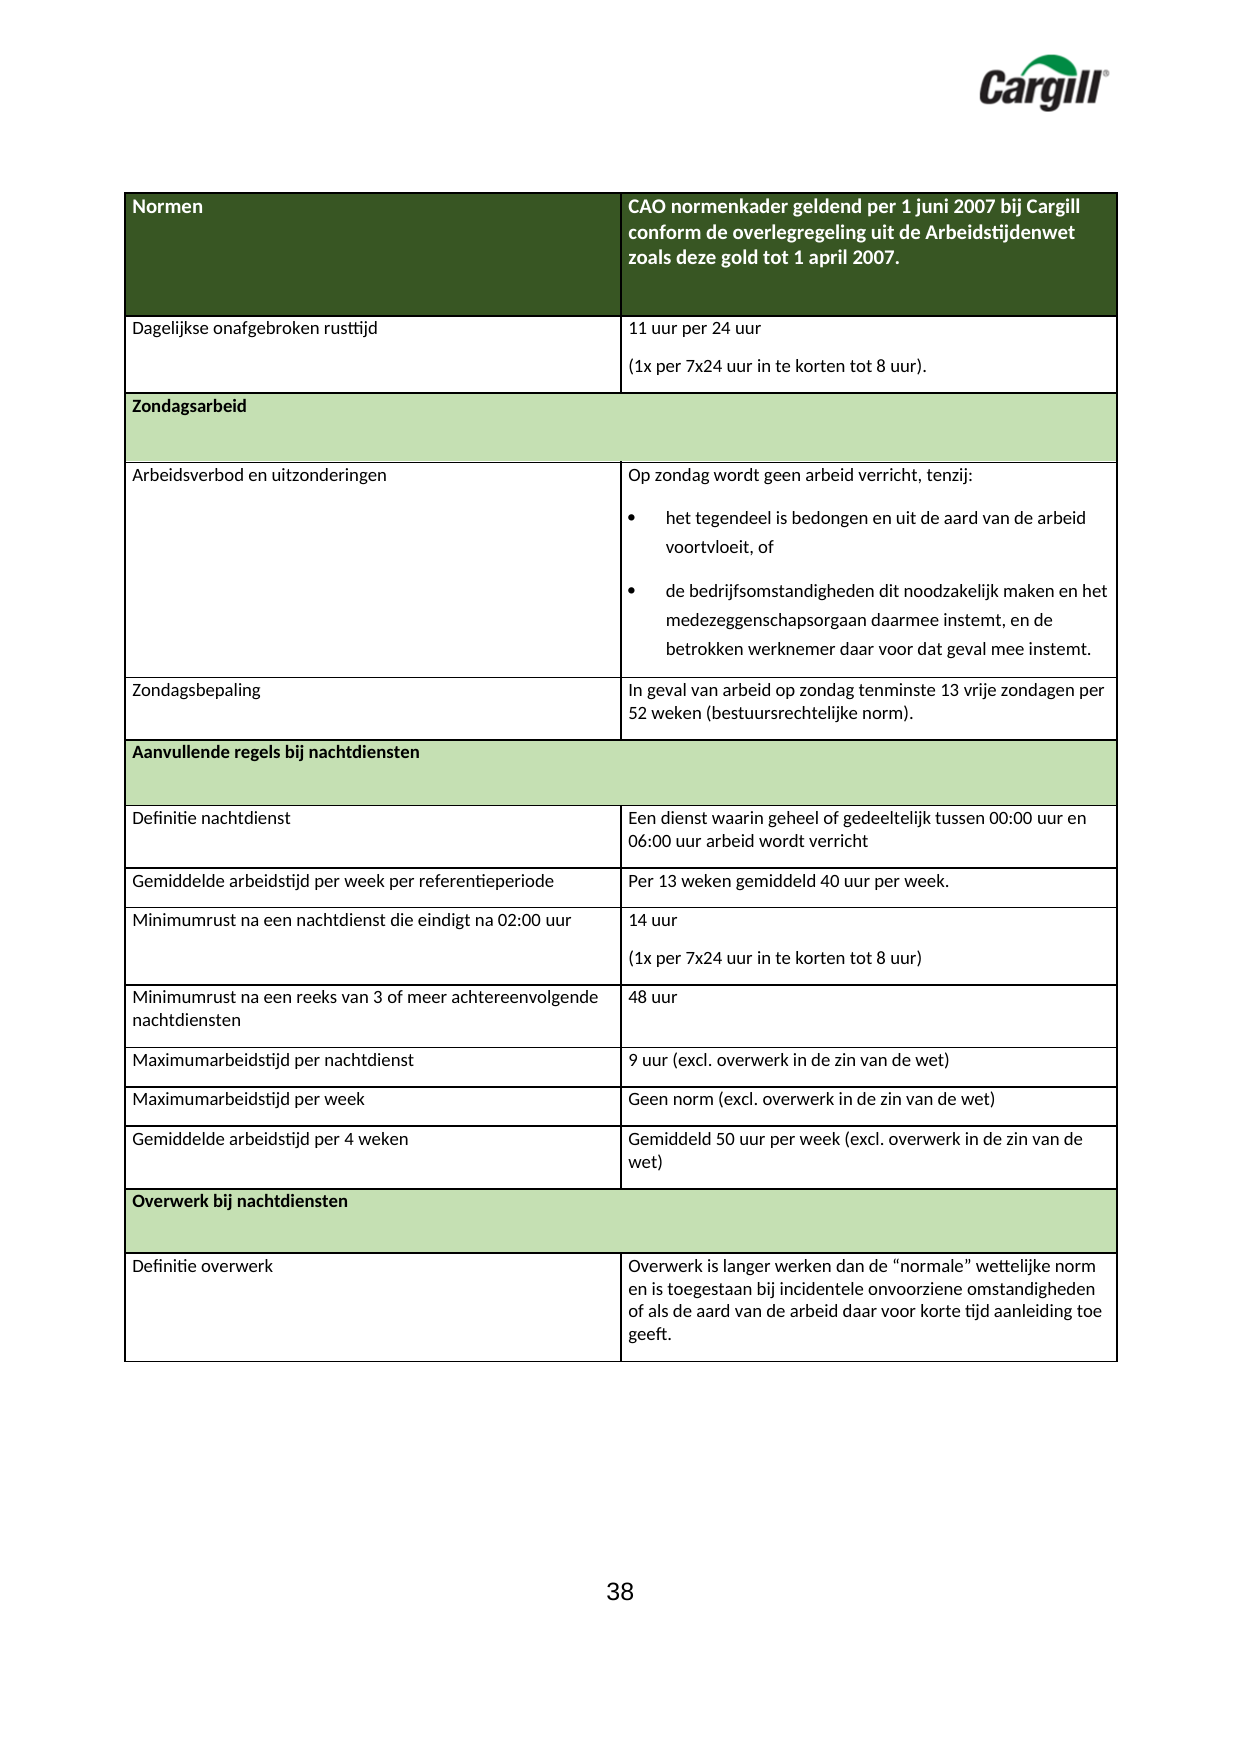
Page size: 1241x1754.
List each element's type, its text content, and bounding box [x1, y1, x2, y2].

table_cell Gemiddeld 50 uur per week (excl. overwerk in de zin van de wet) [622, 1127, 1116, 1188]
table_cell Arbeidsverbod en uitzonderingen [126, 463, 620, 677]
table_cell Gemiddelde arbeidstijd per 4 weken [126, 1127, 620, 1188]
table_cell Definitie nachtdienst [126, 806, 620, 867]
picture [952, 43, 1115, 115]
table_cell 11 uur per 24 uur (1x per 7x24 uur in te korten tot 8 uur). [622, 317, 1116, 392]
table_cell Een dienst waarin geheel of gedeeltelijk tussen 00:00 uur en 06:00 uur arbeid wordt verricht [622, 806, 1116, 867]
table_cell Aanvullende regels bij nachtdiensten [126, 741, 1116, 805]
table_cell 48 uur [622, 986, 1116, 1046]
table_cell Overwerk is langer werken dan de “normale” wettelijke norm en is toegestaan bij incidentele onvoorziene omstandigheden of als de aard van de arbeid daar voor korte tijd aanleiding toe geeft. [622, 1254, 1116, 1361]
table_cell Maximumarbeidstijd per week [126, 1088, 620, 1125]
table_cell Geen norm (excl. overwerk in de zin van de wet) [622, 1088, 1116, 1125]
table_cell Gemiddelde arbeidstijd per week per referentieperiode [126, 869, 620, 907]
table_cell Dagelijkse onafgebroken rusttijd [126, 317, 620, 392]
table_cell 14 uur (1x per 7x24 uur in te korten tot 8 uur) [622, 908, 1116, 984]
table_cell Minimumrust na een reeks van 3 of meer achtereenvolgende nachtdiensten [126, 986, 620, 1046]
table_cell 9 uur (excl. overwerk in de zin van de wet) [622, 1048, 1116, 1086]
table_cell Minimumrust na een nachtdienst die eindigt na 02:00 uur [126, 908, 620, 984]
table_cell Op zondag wordt geen arbeid verricht, tenzij: het tegendeel is bedongen en uit de aard van de arbeid voortvloeit, of de bedrijfsomstandigheden dit noodzakelijk maken en het medezeggenschapsorgaan daarmee instemt, en de betrokken werknemer daar voor dat geval mee instemt. [622, 463, 1116, 677]
table_cell Overwerk bij nachtdiensten [126, 1190, 1116, 1252]
table_header CAO normenkader geldend per 1 juni 2007 bij Cargill conform de overlegregeling uit de Arbeidstijdenwet zoals deze gold tot 1 april 2007. [622, 194, 1116, 315]
table_cell Maximumarbeidstijd per nachtdienst [126, 1048, 620, 1086]
table_cell In geval van arbeid op zondag tenminste 13 vrije zondagen per 52 weken (bestuursrechtelijke norm). [622, 678, 1116, 739]
table_cell Definitie overwerk [126, 1254, 620, 1361]
table_cell Zondagsbepaling [126, 678, 620, 739]
table_cell Per 13 weken gemiddeld 40 uur per week. [622, 869, 1116, 907]
table_cell Zondagsarbeid [126, 394, 1116, 461]
table_header Normen [126, 194, 620, 315]
